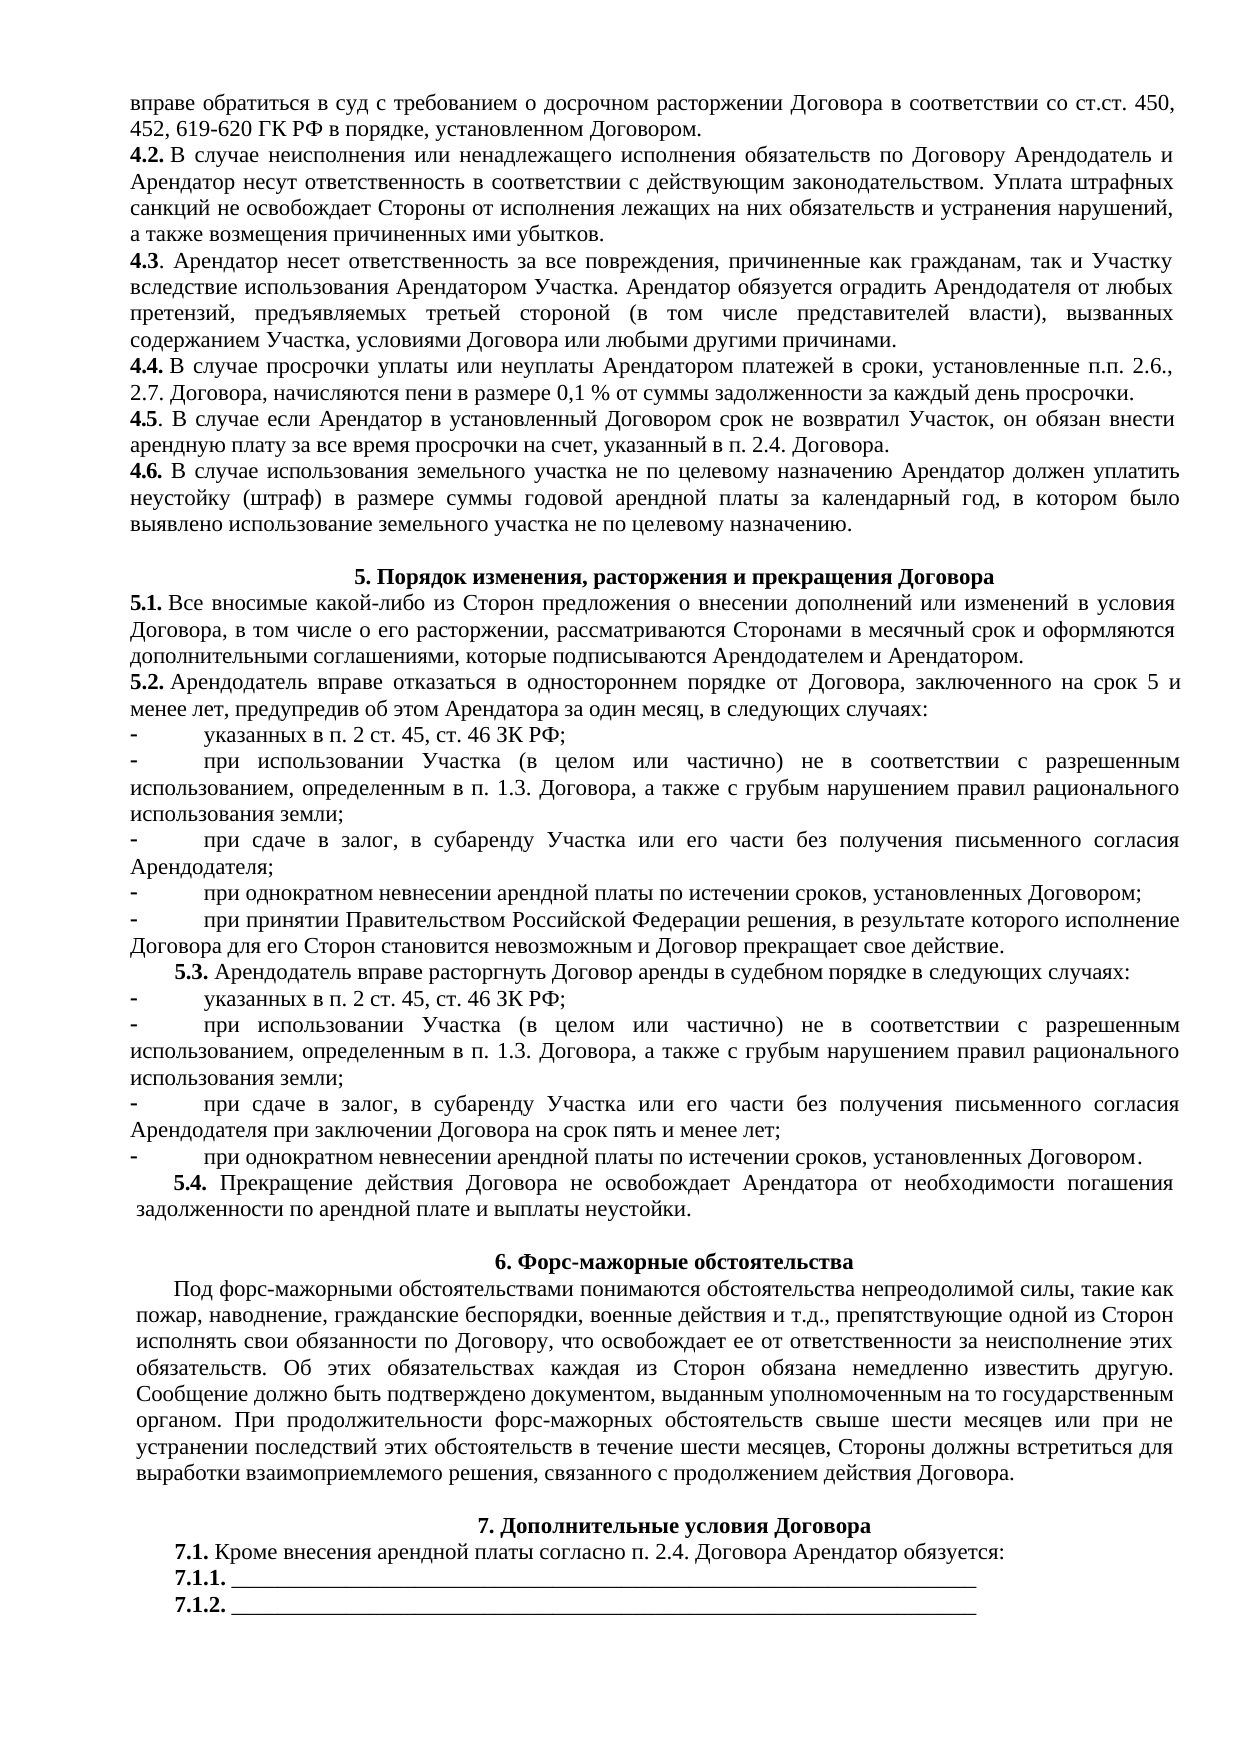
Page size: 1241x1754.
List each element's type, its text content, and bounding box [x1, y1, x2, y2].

text 4.2. В случае неисполнения или ненадлежащего исполнения обязательств по Договору Арендодатель и Арендатор несут ответственность в соответствии с действующим законодательством. Уплата штрафных санкций не освобождает Стороны от исполнения лежащих на них обязательств и устранения нарушений, а также возмещения причиненных ими убытков. [130, 141, 1175, 247]
list при однократном невнесении арендной платы по истечении сроков, установленных Договором; [130, 879, 1181, 906]
text 5.3. Арендодатель вправе расторгнуть Договор аренды в судебном порядке в следующих случаях: [130, 958, 1181, 985]
list при принятии Правительством Российской Федерации решения, в результате которого исполнение Договора для его Сторон становится невозможным и Договор прекращает свое действие. [130, 906, 1181, 958]
text 7.1.1. _________________________________________________________________ [136, 1564, 1175, 1591]
list указанных в п. 2 ст. 45, ст. 46 ЗК РФ; [130, 721, 1181, 747]
text 6. Форс-мажорные обстоятельства [136, 1248, 1175, 1274]
text 5.1. Все вносимые какой-либо из Сторон предложения о внесении дополнений или изменений в условия Договора, в том числе о его расторжении, рассматриваются Сторонами в месячный срок и оформляются дополнительными соглашениями, которые подписываются Арендодателем и Арендатором. [130, 589, 1175, 668]
list при использовании Участка (в целом или частично) не в соответствии с разрешенным использованием, определенным в п. 1.3. Договора, а также с грубым нарушением правил рационального использования земли; [130, 747, 1181, 827]
list при однократном невнесении арендной платы по истечении сроков, установленных Договором. [130, 1143, 1181, 1169]
list указанных в п. 2 ст. 45, ст. 46 ЗК РФ; [130, 985, 1181, 1011]
list при использовании Участка (в целом или частично) не в соответствии с разрешенным использованием, определенным в п. 1.3. Договора, а также с грубым нарушением правил рационального использования земли; [130, 1011, 1181, 1090]
text 4.6. В случае использования земельного участка не по целевому назначению Арендатор должен уплатить неустойку (штраф) в размере суммы годовой арендной платы за календарный год, в котором было выявлено использование земельного участка не по целевому назначению. [130, 458, 1181, 537]
text 7. Дополнительные условия Договора [136, 1512, 1175, 1538]
text 5. Порядок изменения, расторжения и прекращения Договора [136, 563, 1175, 589]
list при сдаче в залог, в субаренду Участка или его части без получения письменного согласия Арендодателя; [130, 827, 1181, 879]
list при сдаче в залог, в субаренду Участка или его части без получения письменного согласия Арендодателя при заключении Договора на срок пять и менее лет; [130, 1090, 1181, 1143]
text Под форс-мажорными обстоятельствами понимаются обстоятельства непреодолимой силы, такие как пожар, наводнение, гражданские беспорядки, военные действия и т.д., препятствующие одной из Сторон исполнять свои обязанности по Договору, что освобождает ее от ответственности за неисполнение этих обязательств. Об этих обязательствах каждая из Сторон обязана немедленно известить другую. Сообщение должно быть подтверждено документом, выданным уполномоченным на то государственным органом. При продолжительности форс-мажорных обстоятельств свыше шести месяцев или при не устранении последствий этих обстоятельств в течение шести месяцев, Стороны должны встретиться для выработки взаимоприемлемого решения, связанного с продолжением действия Договора. [136, 1274, 1175, 1485]
text 7.1. Кроме внесения арендной платы согласно п. 2.4. Договора Арендатор обязуется: [136, 1538, 1175, 1564]
text 4.5. В случае если Арендатор в установленный Договором срок не возвратил Участок, он обязан внести арендную плату за все время просрочки на счет, указанный в п. 2.4. Договора. [130, 405, 1175, 458]
text 5.2. Арендодатель вправе отказаться в одностороннем порядке от Договора, заключенного на срок 5 и менее лет, предупредив об этом Арендатора за один месяц, в следующих случаях: [130, 668, 1181, 721]
text 7.1.2. _________________________________________________________________ [136, 1591, 1175, 1617]
text 5.4. Прекращение действия Договора не освобождает Арендатора от необходимости погашения задолженности по арендной плате и выплаты неустойки. [136, 1169, 1175, 1222]
text 4.3. Арендатор несет ответственность за все повреждения, причиненные как гражданам, так и Участку вследствие использования Арендатором Участка. Арендатор обязуется оградить Арендодателя от любых претензий, предъявляемых третьей стороной (в том числе представителей власти), вызванных содержанием Участка, условиями Договора или любыми другими причинами. [130, 247, 1175, 352]
text 4.4. В случае просрочки уплаты или неуплаты Арендатором платежей в сроки, установленные п.п. 2.6., 2.7. Договора, начисляются пени в размере 0,1 % от суммы задолженности за каждый день просрочки. [130, 352, 1175, 405]
